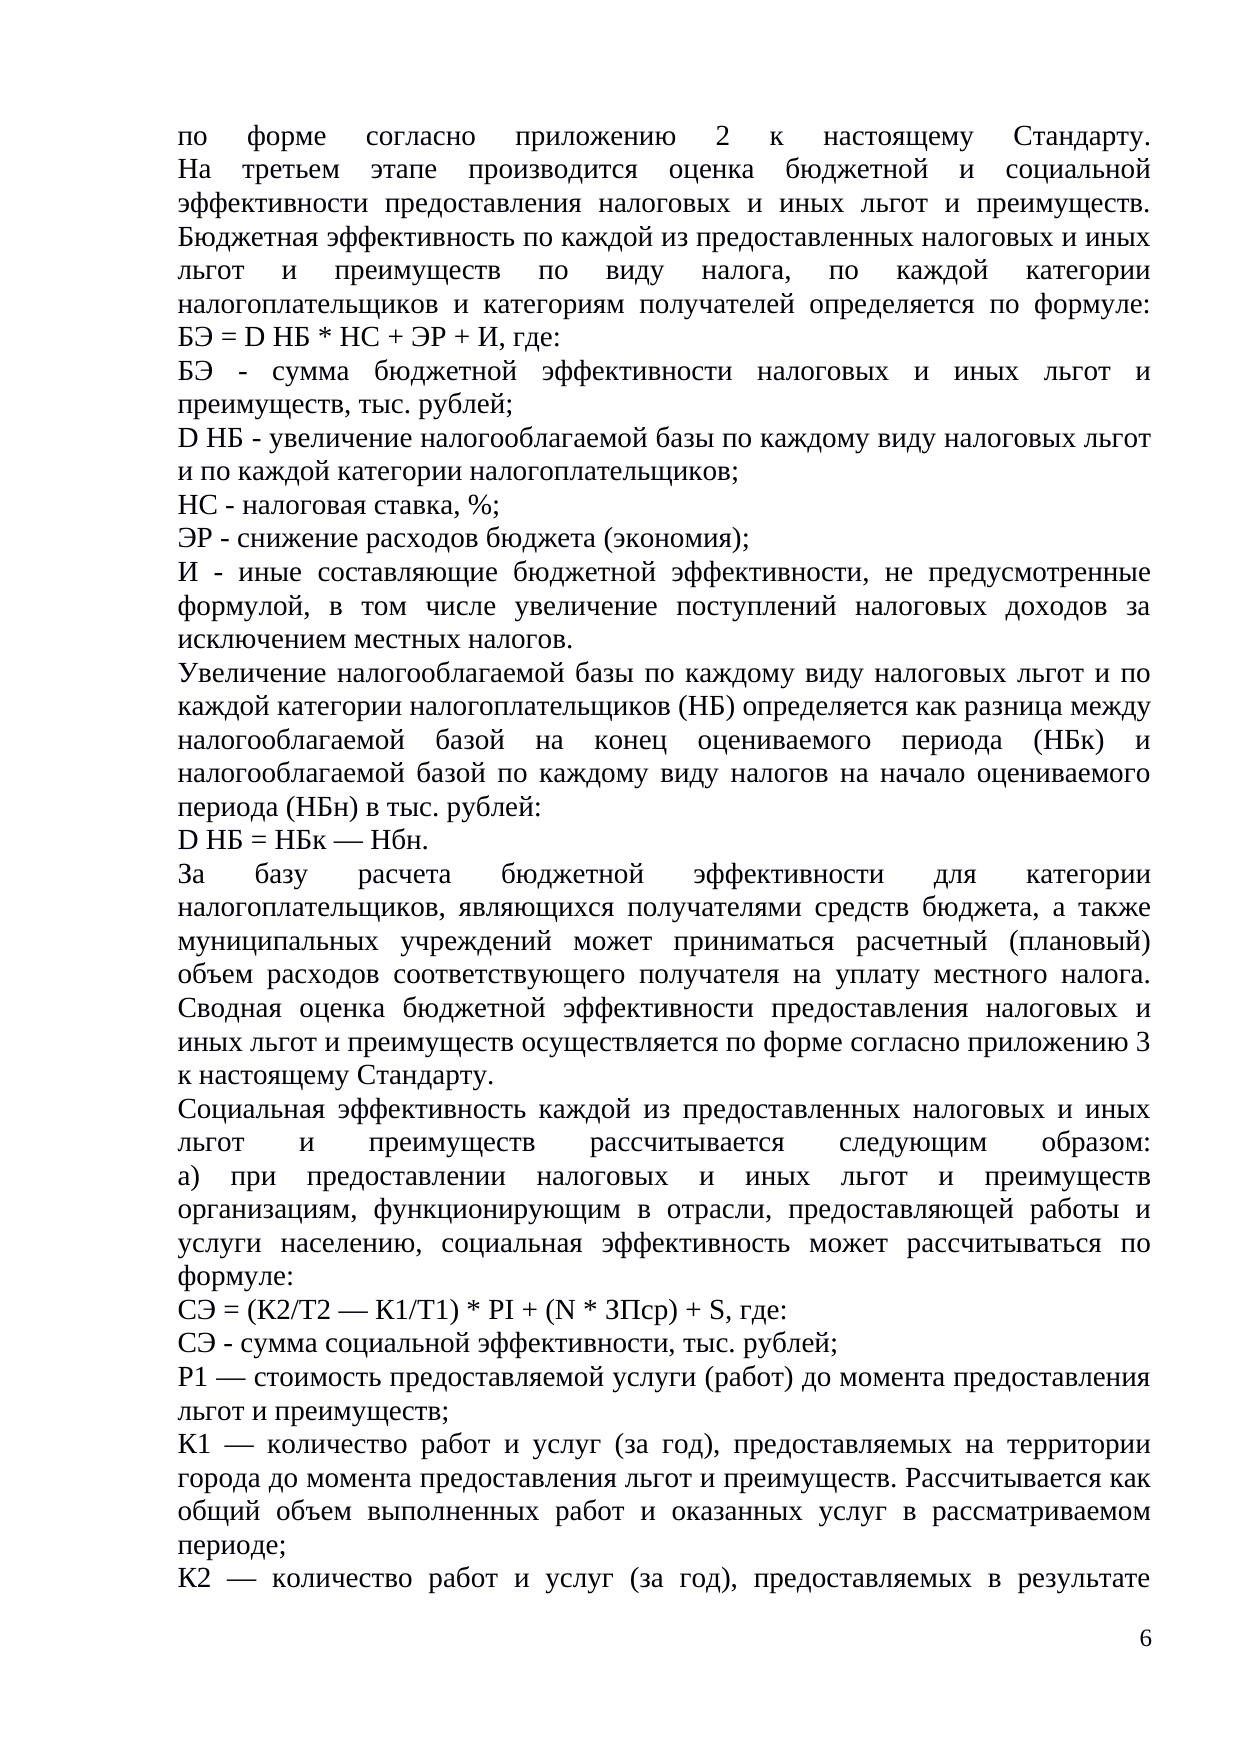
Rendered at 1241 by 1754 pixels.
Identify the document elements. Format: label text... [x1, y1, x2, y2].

text И - иные составляющие бюджетной эффективности, не предусмотренные формулой, в том числе увеличение поступлений налоговых доходов за исключением местных налогов. [177, 554, 1152, 655]
text D НБ - увеличение налогооблагаемой базы по каждому виду налоговых льгот и по каждой категории налогоплательщиков; [177, 420, 1152, 487]
text ЭР - снижение расходов бюджета (экономия); [177, 521, 1152, 554]
text БЭ - сумма бюджетной эффективности налоговых и иных льгот и преимуществ, тыс. рублей; [177, 353, 1152, 420]
text НС - налоговая ставка, %; [177, 487, 1152, 521]
text D НБ = НБк — Нбн. [177, 822, 1152, 856]
text Социальная эффективность каждой из предоставленных налоговых и иных льгот и преимуществ рассчитывается следующим образом: а) при предоставлении налоговых и иных льгот и преимуществ организациям, функционирующим в отрасли, предоставляющей работы и услуги населению, социальная эффективность может рассчитываться по формуле: СЭ = (К2/Т2 — К1/Т1) * PI + (N * ЗПср) + S, где: [177, 1091, 1152, 1326]
text За базу расчета бюджетной эффективности для категории налогоплательщиков, являющихся получателями средств бюджета, а также муниципальных учреждений может приниматься расчетный (плановый) объем расходов соответствующего получателя на уплату местного налога. Сводная оценка бюджетной эффективности предоставления налоговых и иных льгот и преимуществ осуществляется по форме согласно приложению 3 к настоящему Стандарту. [177, 856, 1152, 1091]
text Р1 — стоимость предоставляемой услуги (работ) до момента предоставления льгот и преимуществ; [177, 1359, 1152, 1426]
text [177, 1426, 1152, 1594]
text Увеличение налогооблагаемой базы по каждому виду налоговых льгот и по каждой категории налогоплательщиков (НБ) определяется как разница между налогооблагаемой базой на конец оцениваемого периода (НБк) и налогооблагаемой базой по каждому виду налогов на начало оцениваемого периода (НБн) в тыс. рублей: [177, 655, 1152, 822]
text СЭ - сумма социальной эффективности, тыс. рублей; [177, 1326, 1152, 1359]
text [177, 118, 1152, 353]
